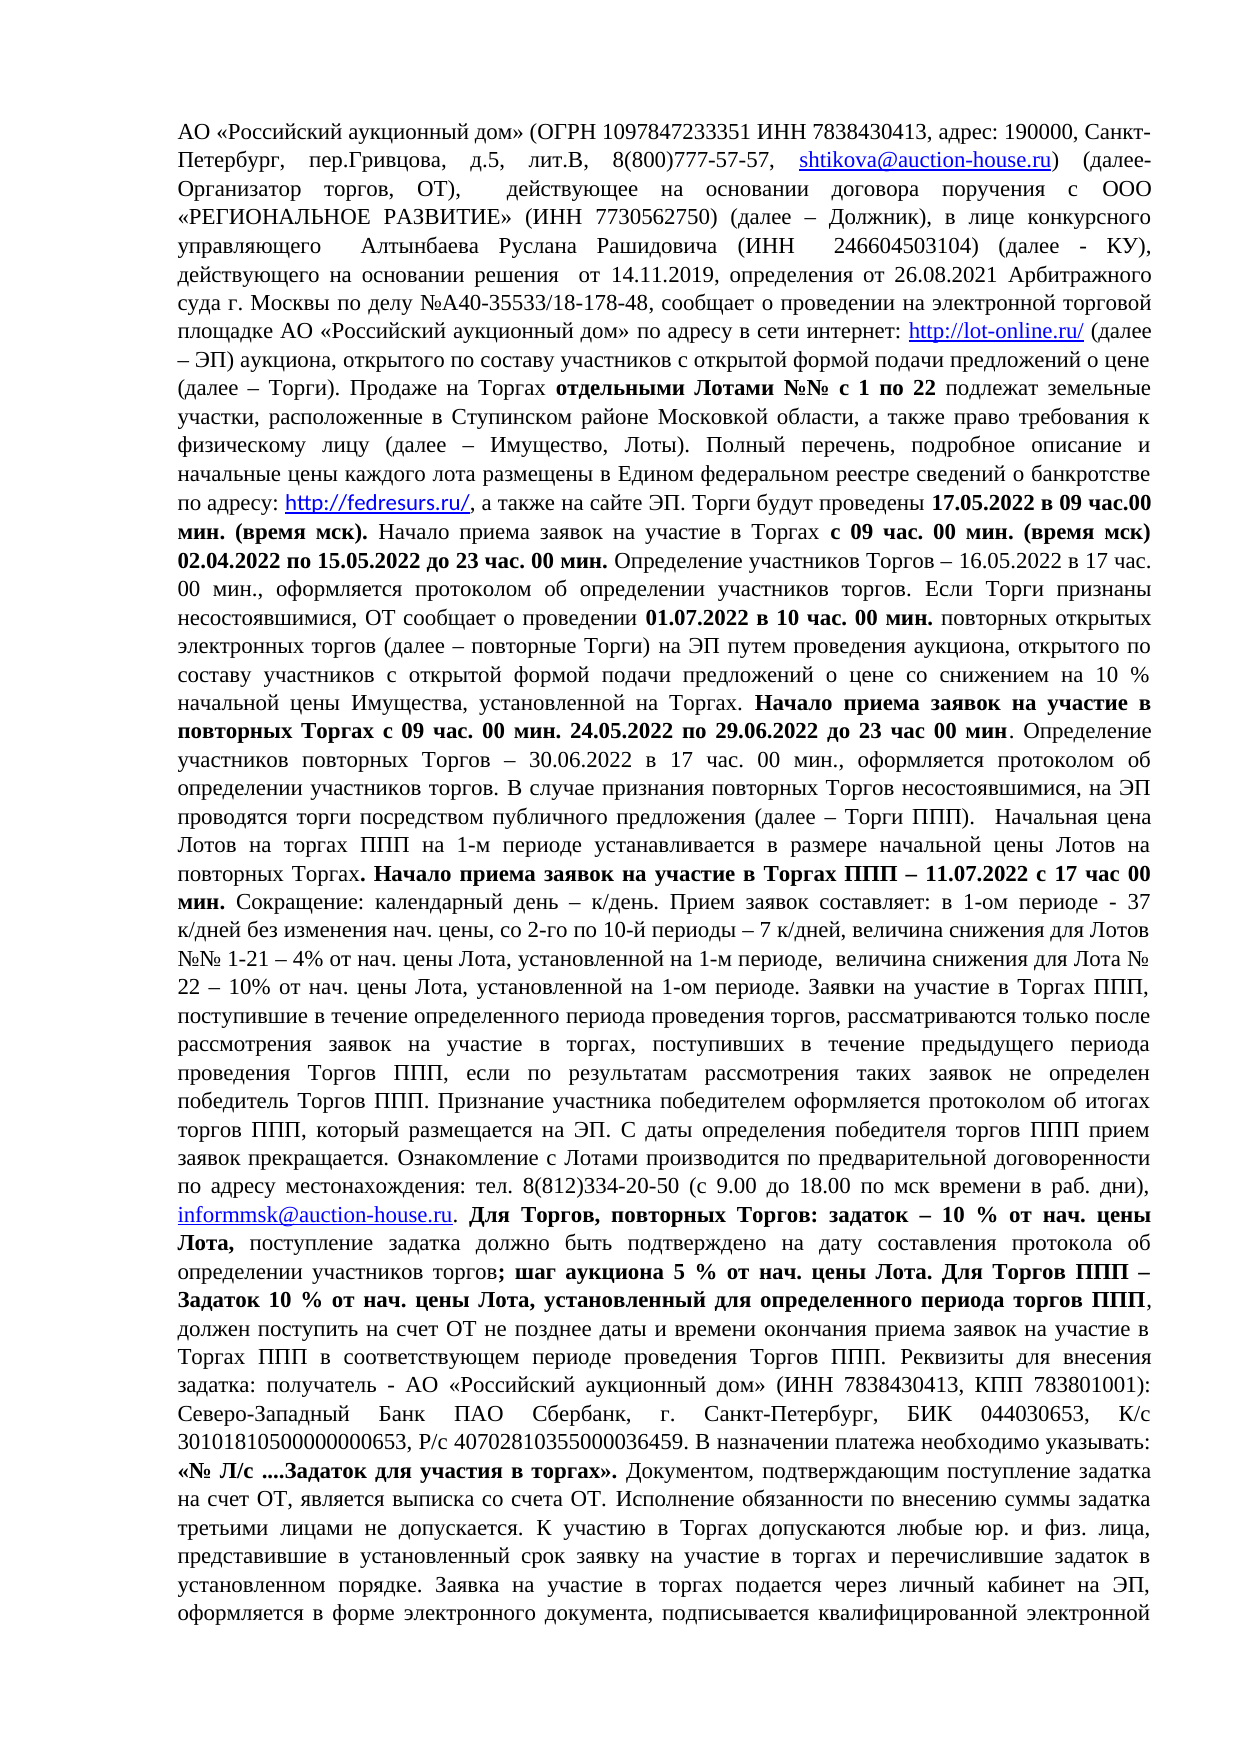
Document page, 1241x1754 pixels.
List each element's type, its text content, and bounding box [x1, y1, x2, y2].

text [177, 372, 1152, 1625]
